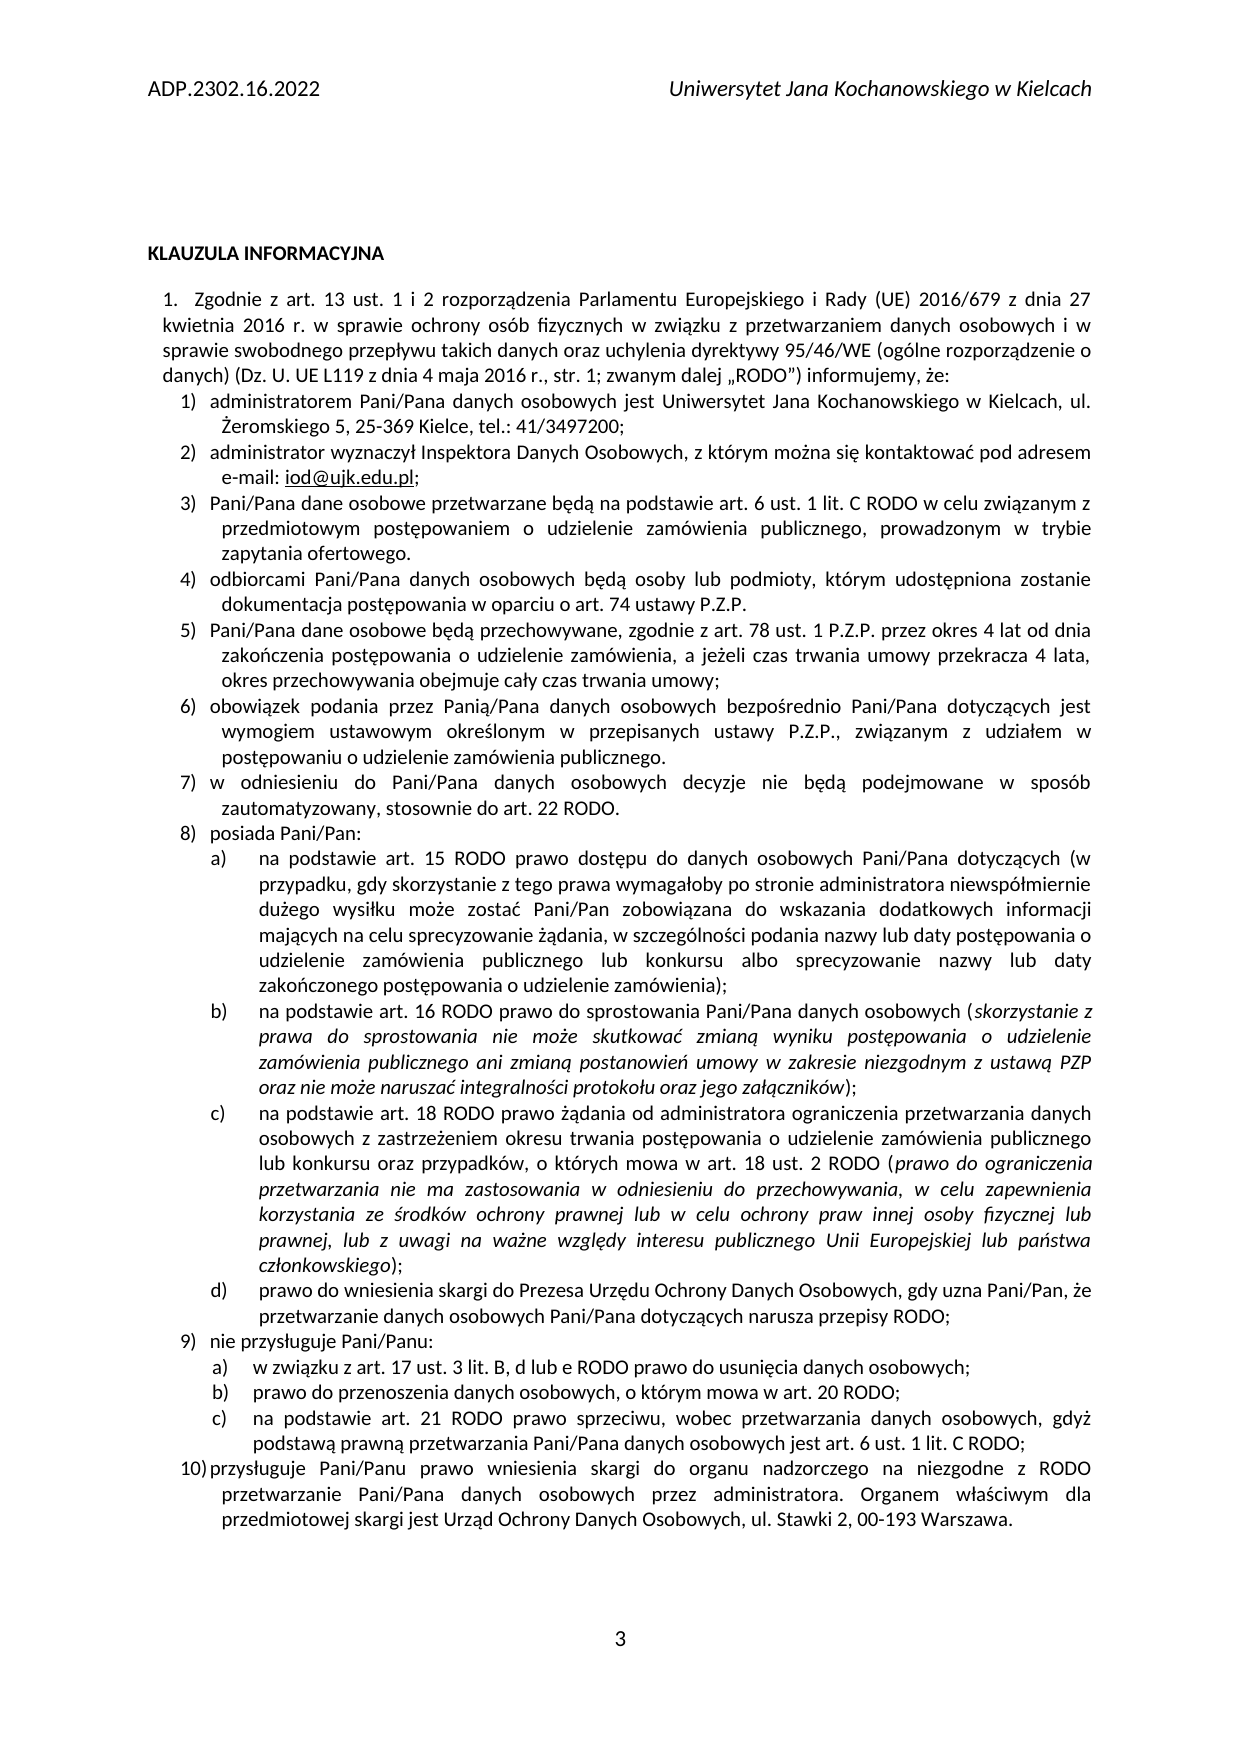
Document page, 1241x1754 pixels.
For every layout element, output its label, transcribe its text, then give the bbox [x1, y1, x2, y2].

list Pani/Pana dane osobowe przetwarzane będą na podstawie art. 6 ust. 1 lit. C RODO w celu związanym z przedmiotowym postępowaniem o udzielenie zamówienia publicznego, prowadzonym w trybie zapytania ofertowego. [180, 490, 1093, 566]
list na podstawie art. 15 RODO prawo dostępu do danych osobowych Pani/Pana dotyczących (w przypadku, gdy skorzystanie z tego prawa wymagałoby po stronie administratora niewspółmiernie dużego wysiłku może zostać Pani/Pan zobowiązana do wskazania dodatkowych informacji mających na celu sprecyzowanie żądania, w szczególności podania nazwy lub daty postępowania o udzielenie zamówienia publicznego lub konkursu albo sprecyzowanie nazwy lub daty zakończonego postępowania o udzielenie zamówienia); [210, 846, 1093, 998]
list administrator wyznaczył Inspektora Danych Osobowych, z którym można się kontaktować pod adresem e-mail: iod@ujk.edu.pl; [180, 439, 1093, 490]
list obowiązek podania przez Panią/Pana danych osobowych bezpośrednio Pani/Pana dotyczących jest wymogiem ustawowym określonym w przepisanych ustawy P.Z.P., związanym z udziałem w postępowaniu o udzielenie zamówienia publicznego. [180, 693, 1093, 769]
list prawo do wniesienia skargi do Prezesa Urzędu Ochrony Danych Osobowych, gdy uzna Pani/Pan, że przetwarzanie danych osobowych Pani/Pana dotyczących narusza przepisy RODO; [210, 1278, 1093, 1328]
list posiada Pani/Pan: [180, 820, 1093, 846]
list przysługuje Pani/Panu prawo wniesienia skargi do organu nadzorczego na niezgodne z RODO przetwarzanie Pani/Pana danych osobowych przez administratora. Organem właściwym dla przedmiotowej skargi jest Urząd Ochrony Danych Osobowych, ul. Stawki 2, 00-193 Warszawa. [180, 1456, 1093, 1532]
list na podstawie art. 18 RODO prawo żądania od administratora ograniczenia przetwarzania danych osobowych z zastrzeżeniem okresu trwania postępowania o udzielenie zamówienia publicznego lub konkursu oraz przypadków, o których mowa w art. 18 ust. 2 RODO (prawo do ograniczenia przetwarzania nie ma zastosowania w odniesieniu do przechowywania, w celu zapewnienia korzystania ze środków ochrony prawnej lub w celu ochrony praw innej osoby fizycznej lub prawnej, lub z uwagi na ważne względy interesu publicznego Unii Europejskiej lub państwa członkowskiego); [210, 1100, 1093, 1278]
text 1. Zgodnie z art. 13 ust. 1 i 2 rozporządzenia Parlamentu Europejskiego i Rady (UE) 2016/679 z dnia 27 kwietnia 2016 r. w sprawie ochrony osób fizycznych w związku z przetwarzaniem danych osobowych i w sprawie swobodnego przepływu takich danych oraz uchylenia dyrektywy 95/46/WE (ogólne rozporządzenie o danych) (Dz. U. UE L119 z dnia 4 maja 2016 r., str. 1; zwanym dalej „RODO”) informujemy, że: [162, 286, 1093, 388]
text KLAUZULA INFORMACYJNA [148, 240, 1093, 266]
list w związku z art. 17 ust. 3 lit. B, d lub e RODO prawo do usunięcia danych osobowych; [212, 1354, 1093, 1379]
list odbiorcami Pani/Pana danych osobowych będą osoby lub podmioty, którym udostępniona zostanie dokumentacja postępowania w oparciu o art. 74 ustawy P.Z.P. [180, 566, 1093, 617]
list na podstawie art. 16 RODO prawo do sprostowania Pani/Pana danych osobowych (skorzystanie z prawa do sprostowania nie może skutkować zmianą wyniku postępowania o udzielenie zamówienia publicznego ani zmianą postanowień umowy w zakresie niezgodnym z ustawą PZP oraz nie może naruszać integralności protokołu oraz jego załączników); [210, 998, 1093, 1100]
list w odniesieniu do Pani/Pana danych osobowych decyzje nie będą podejmowane w sposób zautomatyzowany, stosownie do art. 22 RODO. [180, 769, 1093, 820]
list Pani/Pana dane osobowe będą przechowywane, zgodnie z art. 78 ust. 1 P.Z.P. przez okres 4 lat od dnia zakończenia postępowania o udzielenie zamówienia, a jeżeli czas trwania umowy przekracza 4 lata, okres przechowywania obejmuje cały czas trwania umowy; [180, 617, 1093, 693]
list administratorem Pani/Pana danych osobowych jest Uniwersytet Jana Kochanowskiego w Kielcach, ul. Żeromskiego 5, 25-369 Kielce, tel.: 41/3497200; [180, 388, 1093, 439]
list nie przysługuje Pani/Panu: [180, 1328, 1093, 1354]
list prawo do przenoszenia danych osobowych, o którym mowa w art. 20 RODO; [212, 1379, 1093, 1405]
list na podstawie art. 21 RODO prawo sprzeciwu, wobec przetwarzania danych osobowych, gdyż podstawą prawną przetwarzania Pani/Pana danych osobowych jest art. 6 ust. 1 lit. C RODO; [212, 1405, 1093, 1456]
